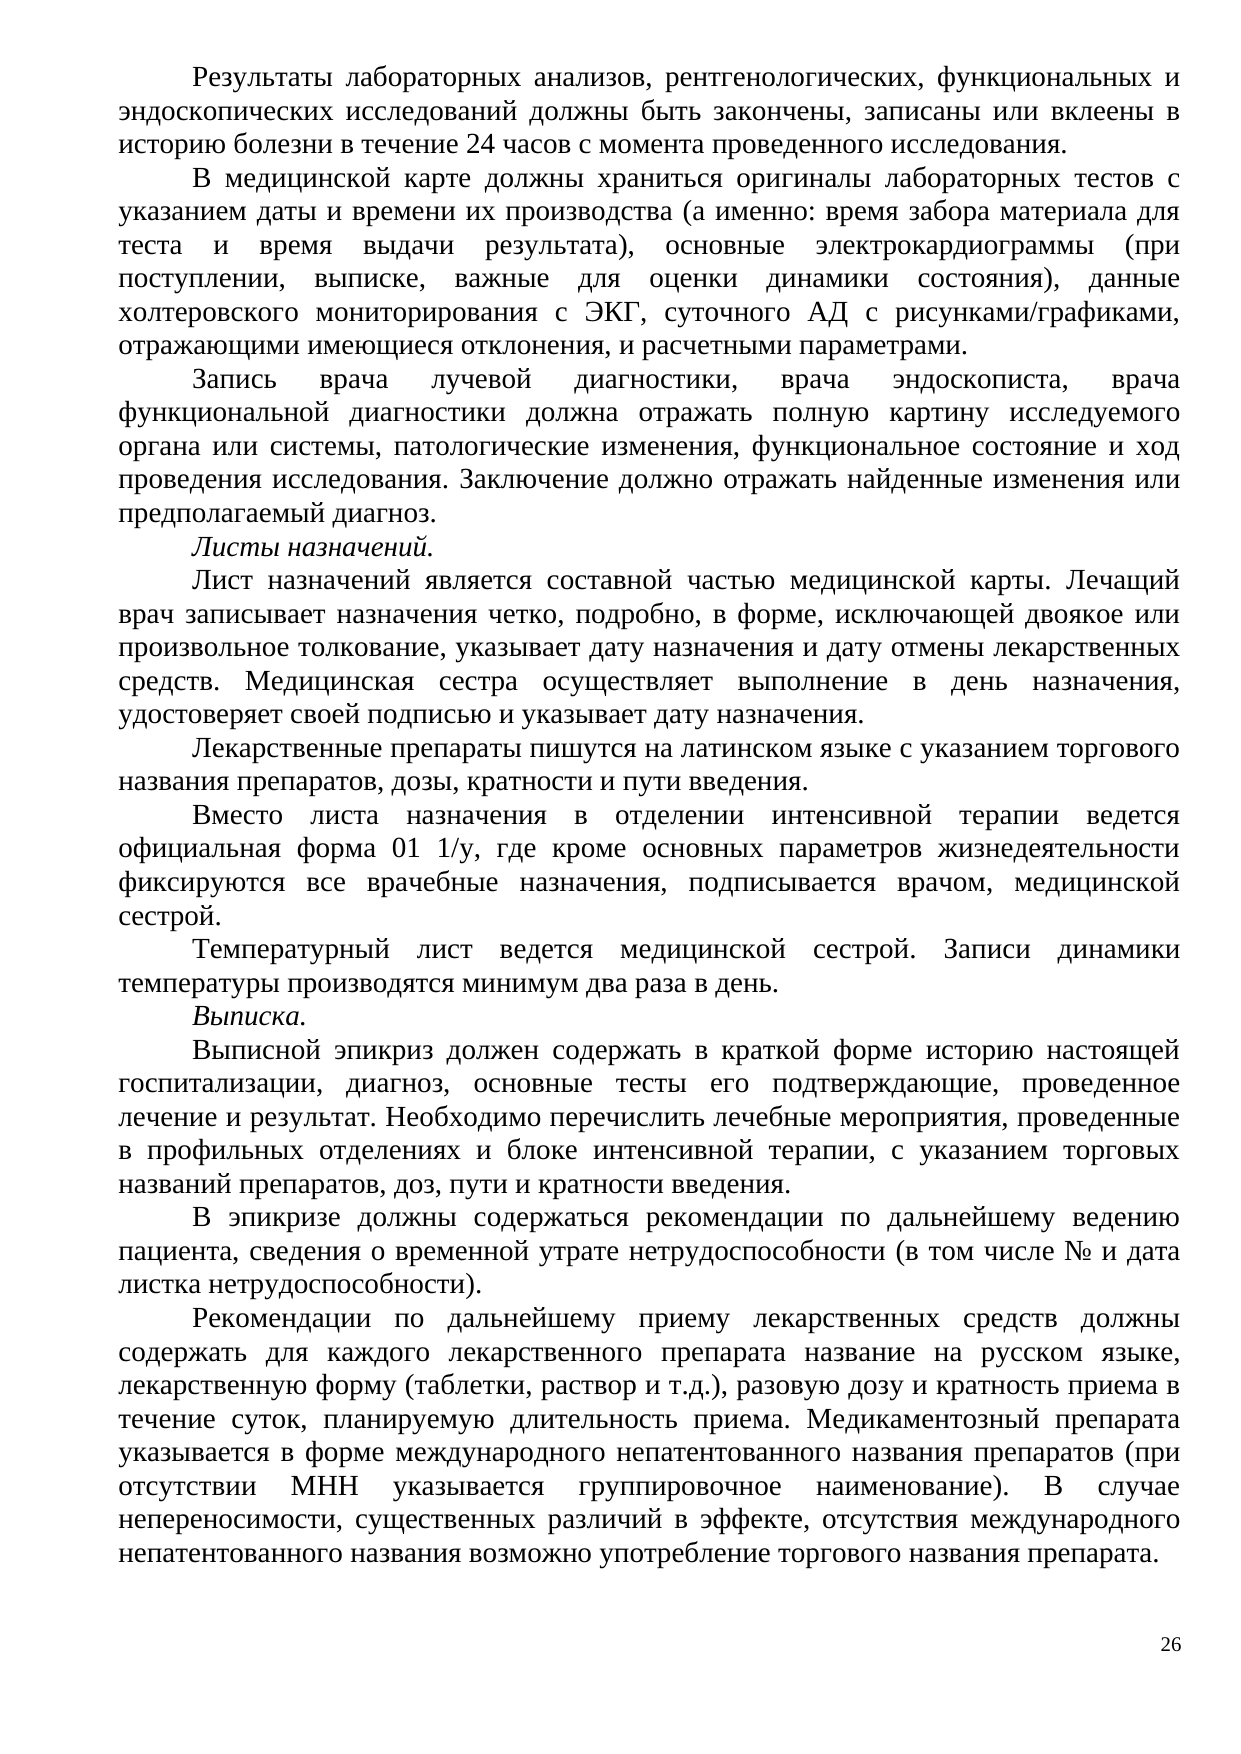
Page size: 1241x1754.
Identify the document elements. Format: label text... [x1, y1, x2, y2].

text Рекомендации по дальнейшему приему лекарственных средств должны содержать для каждого лекарственного препарата название на русском языке, лекарственную форму (таблетки, раствор и т.д.), разовую дозу и кратность приема в течение суток, планируемую длительность приема. Медикаментозный препарата указывается в форме международного непатентованного названия препаратов (при отсутствии МНН указывается группировочное наименование). В случае непереносимости, существенных различий в эффекте, отсутствия международного непатентованного названия возможно употребление торгового названия препарата. [118, 1300, 1181, 1568]
text Результаты лабораторных анализов, рентгенологических, функциональных и эндоскопических исследований должны быть закончены, записаны или вклеены в историю болезни в течение 24 часов с момента проведенного исследования. [118, 59, 1181, 160]
text Лекарственные препараты пишутся на латинском языке с указанием торгового названия препаратов, дозы, кратности и пути введения. [118, 730, 1181, 797]
text В медицинской карте должны храниться оригиналы лабораторных тестов с указанием даты и времени их производства (а именно: время забора материала для теста и время выдачи результата), основные электрокардиограммы (при поступлении, выписке, важные для оценки динамики состояния), данные холтеровского мониторирования с ЭКГ, суточного АД с рисунками/графиками, отражающими имеющиеся отклонения, и расчетными параметрами. [118, 160, 1181, 361]
text Вместо листа назначения в отделении интенсивной терапии ведется официальная форма 01 1/у, где кроме основных параметров жизнедеятельности фиксируются все врачебные назначения, подписывается врачом, медицинской сестрой. [118, 797, 1181, 931]
text Выписной эпикриз должен содержать в краткой форме историю настоящей госпитализации, диагноз, основные тесты его подтверждающие, проведенное лечение и результат. Необходимо перечислить лечебные мероприятия, проведенные в профильных отделениях и блоке интенсивной терапии, с указанием торговых названий препаратов, доз, пути и кратности введения. [118, 1032, 1181, 1199]
text Температурный лист ведется медицинской сестрой. Записи динамики температуры производятся минимум два раза в день. [118, 931, 1181, 998]
text Выписка. [118, 998, 1181, 1032]
text Лист назначений является составной частью медицинской карты. Лечащий врач записывает назначения четко, подробно, в форме, исключающей двоякое или произвольное толкование, указывает дату назначения и дату отмены лекарственных средств. Медицинская сестра осуществляет выполнение в день назначения, удостоверяет своей подписью и указывает дату назначения. [118, 562, 1181, 730]
text Листы назначений. [118, 529, 1181, 562]
text Запись врача лучевой диагностики, врача эндоскописта, врача функциональной диагностики должна отражать полную картину исследуемого органа или системы, патологические изменения, функциональное состояние и ход проведения исследования. Заключение должно отражать найденные изменения или предполагаемый диагноз. [118, 361, 1181, 529]
text В эпикризе должны содержаться рекомендации по дальнейшему ведению пациента, сведения о временной утрате нетрудоспособности (в том числе № и дата листка нетрудоспособности). [118, 1199, 1181, 1300]
